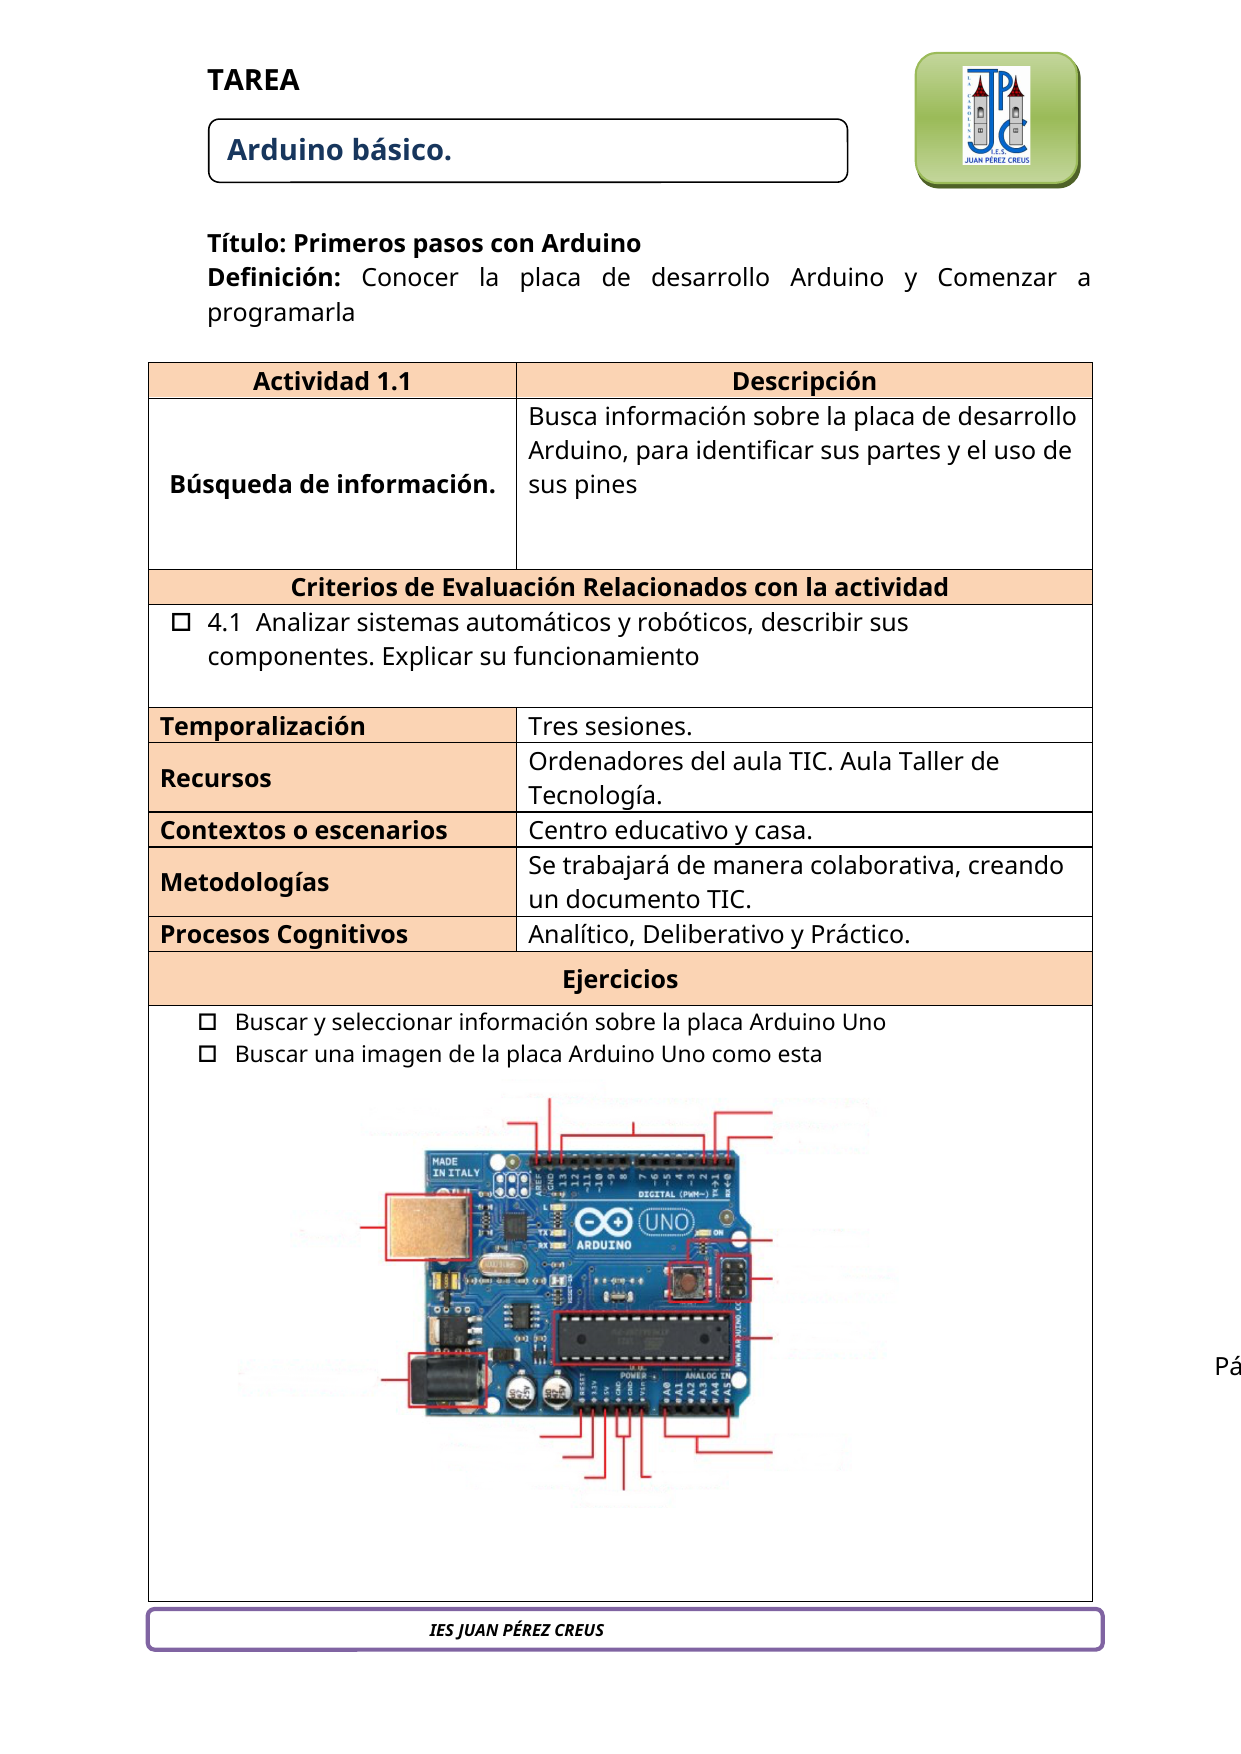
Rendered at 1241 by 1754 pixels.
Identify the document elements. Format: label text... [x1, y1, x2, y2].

table_cell Procesos Cognitivos [149, 917, 516, 951]
table_header Descripción [517, 363, 1092, 397]
table_cell Criterios de Evaluación Relacionados con la actividad [149, 570, 1092, 604]
table_cell Contextos o escenarios [149, 813, 516, 846]
text Definición: Conocer la placa de desarrollo Arduino y Comenzar a programarla [207, 260, 1092, 328]
table_cell Temporalización [149, 708, 516, 742]
table_cell 4.1 Analizar sistemas automáticos y robóticos, describir sus componentes. Explicar su funcionamiento [149, 605, 1092, 707]
table_cell Busca información sobre la placa de desarrollo Arduino, para identificar sus partes y el uso de sus pines [517, 399, 1092, 569]
table_cell Ordenadores del aula TIC. Aula Taller de Tecnología. [517, 743, 1092, 811]
picture [962, 66, 1031, 165]
table_cell Búsqueda de información. [149, 399, 516, 569]
table_cell Centro educativo y casa. [517, 813, 1092, 846]
text Título: Primeros pasos con Arduino [148, 226, 1092, 260]
table_cell Recursos [149, 743, 516, 811]
table_header Actividad 1.1 [149, 363, 516, 397]
table_cell Se trabajará de manera colaborativa, creando un documento TIC. [517, 848, 1092, 916]
table_cell Metodologías [149, 848, 516, 916]
table_cell Analítico, Deliberativo y Práctico. [517, 917, 1092, 951]
table_cell Ejercicios [149, 952, 1092, 1005]
table_cell Tres sesiones. [517, 708, 1092, 742]
picture [234, 1068, 899, 1508]
